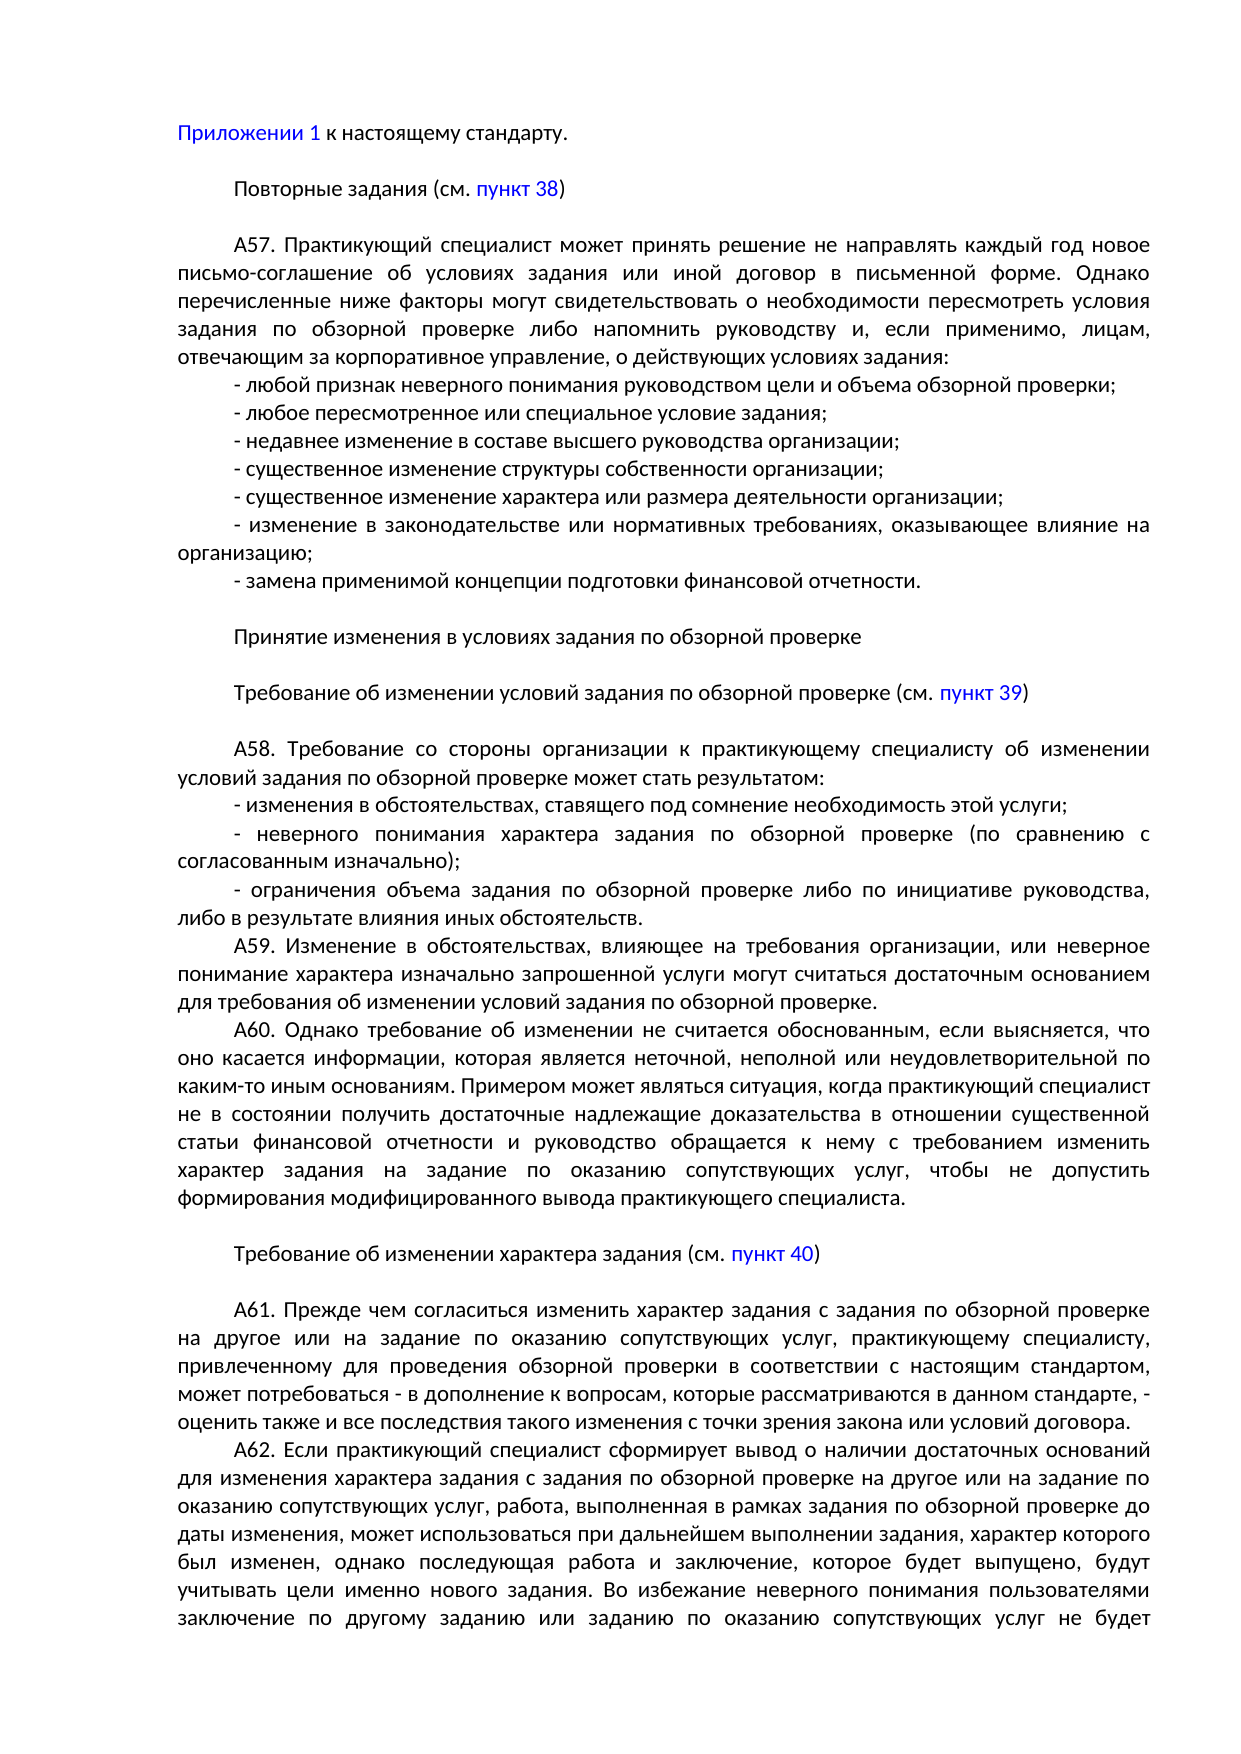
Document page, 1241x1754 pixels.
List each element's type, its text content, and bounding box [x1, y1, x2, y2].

text A60. Однако требование об изменении не считается обоснованным, если выясняется, что оно касается информации, которая является неточной, неполной или неудовлетворительной по каким-то иным основаниям. Примером может являться ситуация, когда практикующий специалист не в состоянии получить достаточные надлежащие доказательства в отношении существенной статьи финансовой отчетности и руководство обращается к нему с требованием изменить характер задания на задание по оказанию сопутствующих услуг, чтобы не допустить формирования модифицированного вывода практикующего специалиста. [177, 1015, 1152, 1211]
text - ограничения объема задания по обзорной проверке либо по инициативе руководства, либо в результате влияния иных обстоятельств. [177, 875, 1152, 931]
text - существенное изменение характера или размера деятельности организации; [177, 482, 1152, 510]
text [177, 118, 1152, 146]
text - неверного понимания характера задания по обзорной проверке (по сравнению с согласованным изначально); [177, 819, 1152, 875]
text - замена применимой концепции подготовки финансовой отчетности. [177, 566, 1152, 594]
text - изменения в обстоятельствах, ставящего под сомнение необходимость этой услуги; [177, 791, 1152, 819]
text - недавнее изменение в составе высшего руководства организации; [177, 426, 1152, 454]
text Повторные задания (см. пункт 38) [177, 174, 1152, 202]
text - существенное изменение структуры собственности организации; [177, 454, 1152, 482]
text A58. Требование со стороны организации к практикующему специалисту об изменении условий задания по обзорной проверке может стать результатом: [177, 734, 1152, 791]
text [177, 1435, 1152, 1631]
text - изменение в законодательстве или нормативных требованиях, оказывающее влияние на организацию; [177, 510, 1152, 566]
text Требование об изменении характера задания (см. пункт 40) [177, 1239, 1152, 1267]
text Принятие изменения в условиях задания по обзорной проверке [177, 622, 1152, 651]
text A57. Практикующий специалист может принять решение не направлять каждый год новое письмо-соглашение об условиях задания или иной договор в письменной форме. Однако перечисленные ниже факторы могут свидетельствовать о необходимости пересмотреть условия задания по обзорной проверке либо напомнить руководству и, если применимо, лицам, отвечающим за корпоративное управление, о действующих условиях задания: [177, 230, 1152, 370]
text - любой признак неверного понимания руководством цели и объема обзорной проверки; [177, 370, 1152, 398]
text - любое пересмотренное или специальное условие задания; [177, 398, 1152, 426]
text A61. Прежде чем согласиться изменить характер задания с задания по обзорной проверке на другое или на задание по оказанию сопутствующих услуг, практикующему специалисту, привлеченному для проведения обзорной проверки в соответствии с настоящим стандартом, может потребоваться - в дополнение к вопросам, которые рассматриваются в данном стандарте, - оценить также и все последствия такого изменения с точки зрения закона или условий договора. [177, 1295, 1152, 1435]
text Требование об изменении условий задания по обзорной проверке (см. пункт 39) [177, 678, 1152, 707]
text A59. Изменение в обстоятельствах, влияющее на требования организации, или неверное понимание характера изначально запрошенной услуги могут считаться достаточным основанием для требования об изменении условий задания по обзорной проверке. [177, 931, 1152, 1015]
